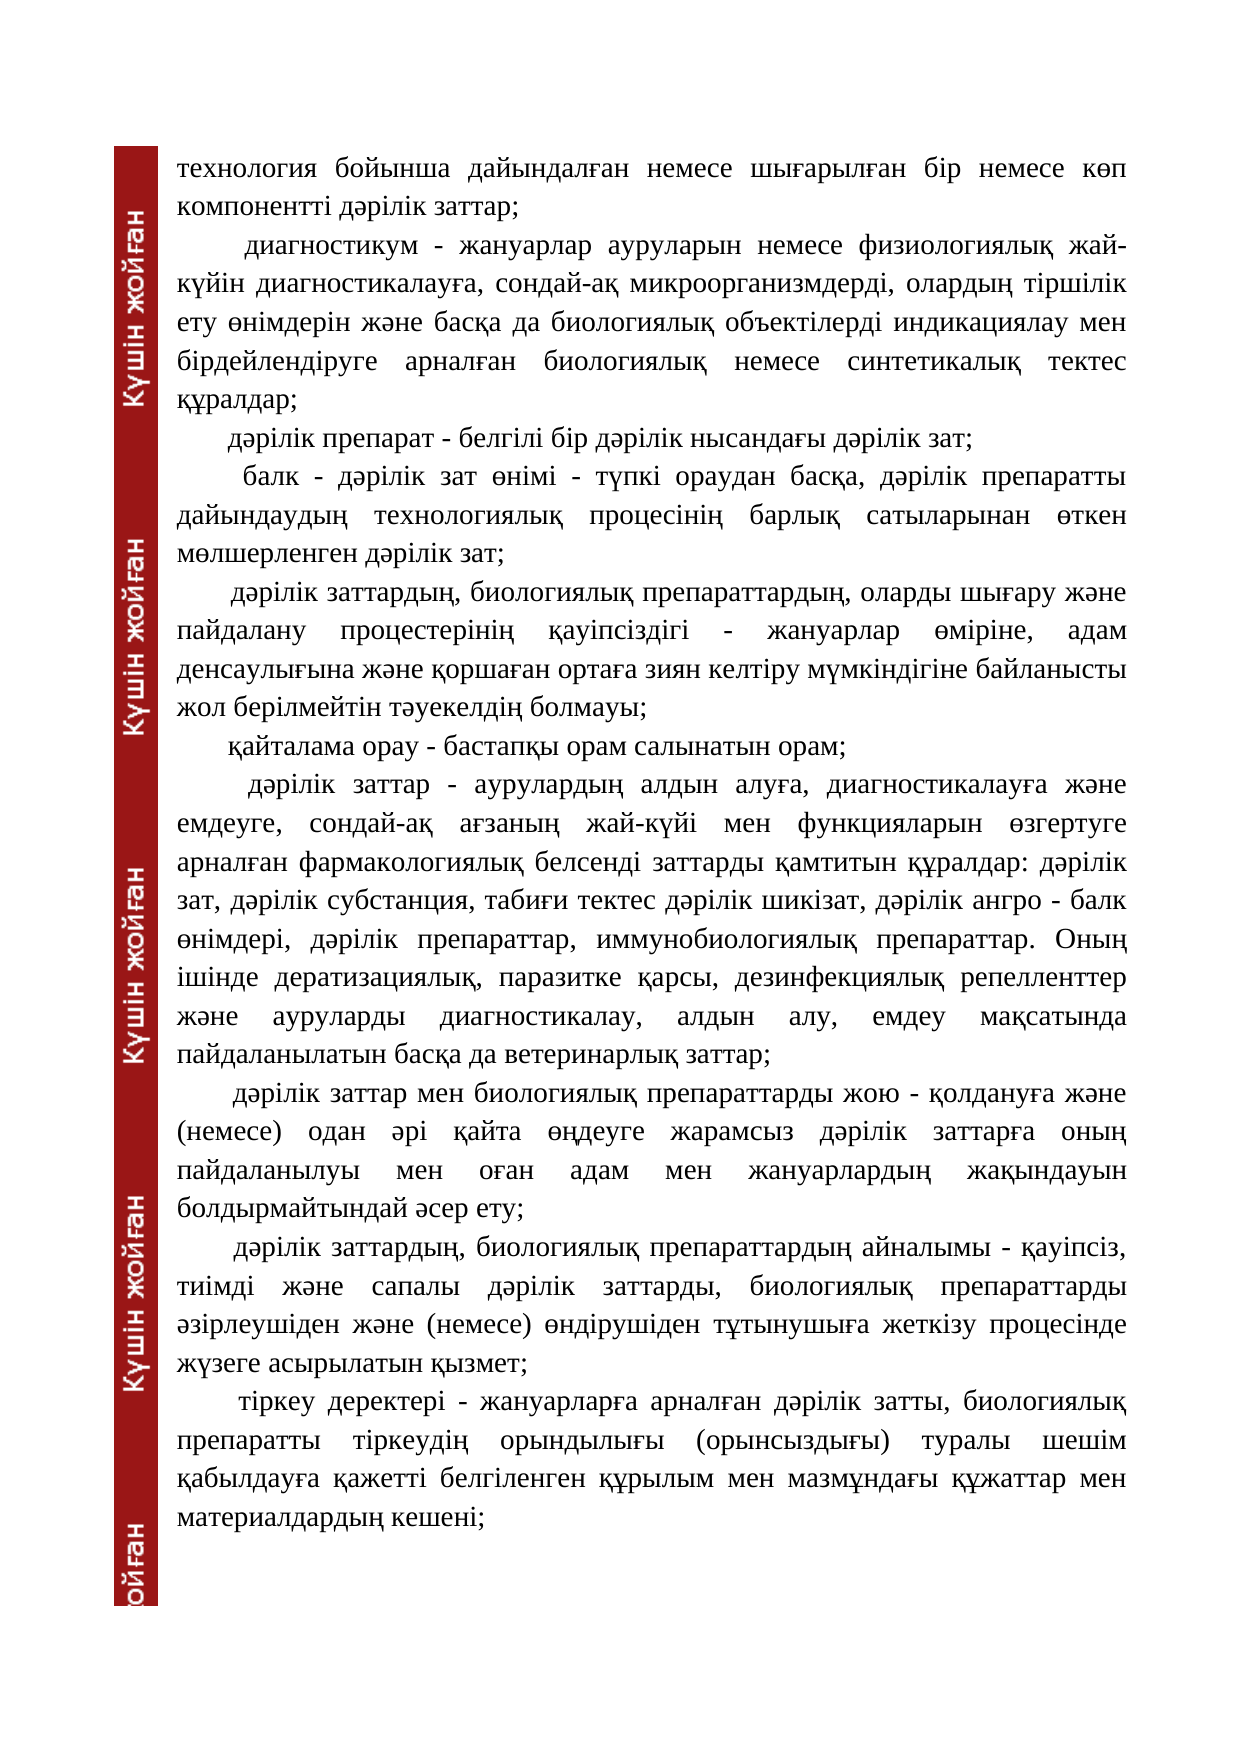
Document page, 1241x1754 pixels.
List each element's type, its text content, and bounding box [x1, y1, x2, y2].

text дәрілік заттардың, биологиялық препараттардың айналымы - қауіпсіз, тиімді және сапалы дәрілік заттарды, биологиялық препараттарды әзірлеушіден және (немесе) өндірушіден тұтынушыға жеткізу процесінде жүзеге асырылатын қызмет; [112, 1229, 1128, 1378]
text дәрілік заттар - аурулардың алдын алуға, диагностикалауға және емдеуге, сондай-ақ ағзаның жай-күйі мен функцияларын өзгертуге арналған фармакологиялық белсенді заттарды қамтитын құралдар: дәрілік зат, дәрілік субстанция, табиғи тектес дәрілік шикізат, дәрілік ангро - балк өнімдері, дәрілік препараттар, иммунобиологиялық препараттар. Оның ішінде дератизациялық, паразитке қарсы, дезинфекциялық репелленттер және ауруларды диагностикалау, алдын алу, емдеу мақсатында пайдаланылатын басқа да ветеринарлық заттар; [112, 767, 1128, 1070]
text тіркеу деректері - жануарларға арналған дәрілік затты, биологиялық препаратты тіркеудің орындылығы (орынсыздығы) туралы шешім қабылдауға қажетті белгіленген құрылым мен мазмұндағы құжаттар мен материалдардың кешені; [112, 1383, 1128, 1532]
text балк - дәрілік зат өнімі - түпкі ораудан басқа, дәрілік препаратты дайындаудың технологиялық процесінің барлық сатыларынан өткен мөлшерленген дәрілік зат; [112, 458, 1128, 569]
picture [114, 415, 158, 420]
picture [114, 1224, 158, 1229]
picture [114, 146, 158, 150]
picture [114, 569, 158, 574]
picture [114, 723, 158, 728]
text дәрілік заттардың, биологиялық препараттардың, оларды шығару және пайдалану процестерінің қауіпсіздігі - жануарлар өміріне, адам денсаулығына және қоршаған ортаға зиян келтіру мүмкіндігіне байланысты жол берілмейтін тәуекелдің болмауы; [112, 574, 1128, 723]
text қайталама орау - бастапқы орам салынатын орам; [112, 728, 1128, 762]
picture [114, 1532, 158, 1606]
picture [114, 453, 158, 458]
text диагностикум - жануарлар ауруларын немесе физиологиялық жай-күйін диагностикалауға, сондай-ақ микроорганизмдерді, олардың тіршілік ету өнімдерін және басқа да биологиялық объектілерді индикациялау мен бірдейлендіруге арналған биологиялық немесе синтетикалық тектес құралдар; [112, 227, 1128, 415]
picture [114, 222, 158, 227]
picture [114, 1378, 158, 1383]
picture [114, 1070, 158, 1075]
text дәрілік препарат - белгілі бір дәрілік нысандағы дәрілік зат; [112, 420, 1128, 453]
picture [114, 762, 158, 767]
text дәрілік заттар мен биологиялық препараттарды жою - қолдануға және (немесе) одан әрі қайта өңдеуге жарамсыз дәрілік заттарға оның пайдаланылуы мен оған адам мен жануарлардың жақындауын болдырмайтындай әсер ету; [112, 1075, 1128, 1224]
